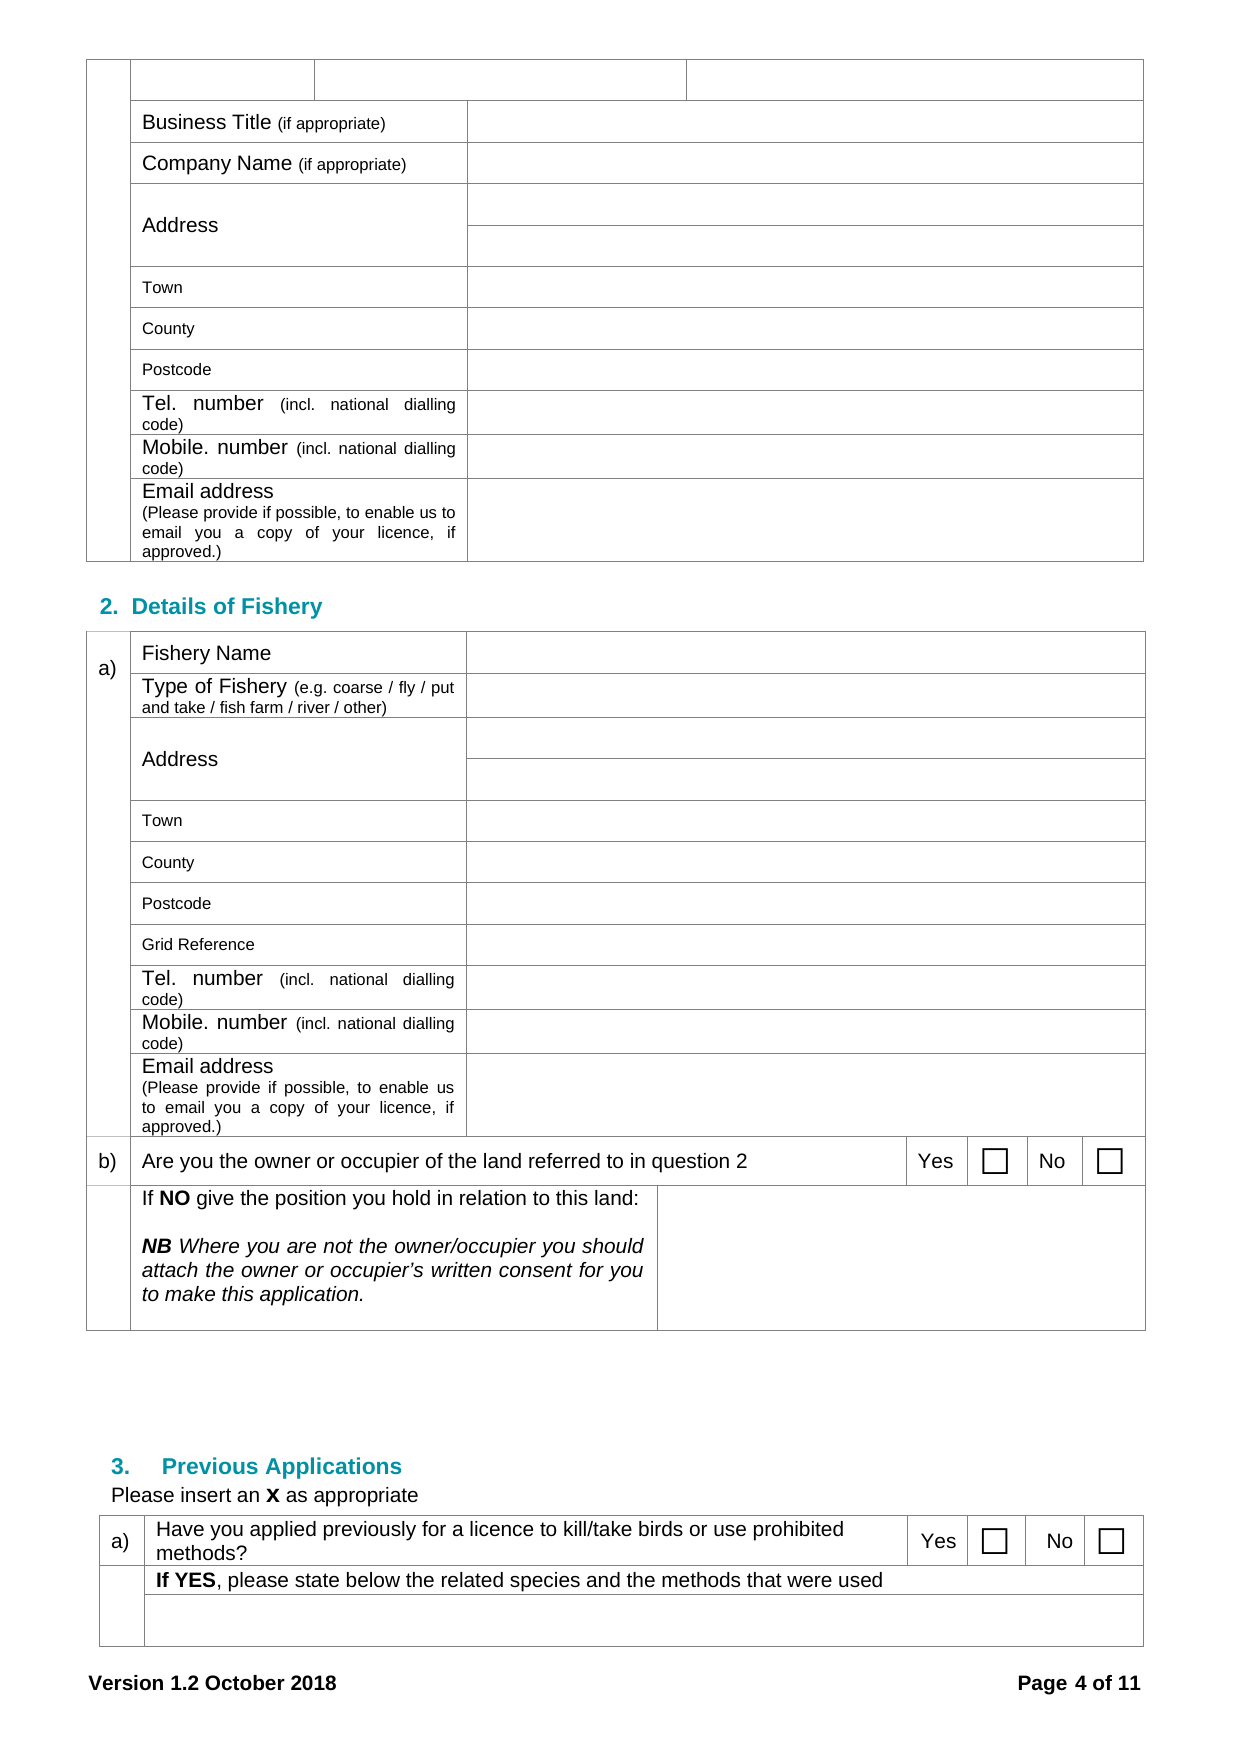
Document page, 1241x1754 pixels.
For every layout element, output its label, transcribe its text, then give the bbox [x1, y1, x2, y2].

table_cell If YES, please state below the related species and the methods that were used [145, 1566, 1143, 1594]
table_cell Have you applied previously for a licence to kill/take birds or use prohibited methods? [145, 1516, 907, 1564]
table_cell No [1026, 1516, 1084, 1564]
table_header [56, 59, 1163, 1427]
table_cell Yes [908, 1516, 967, 1564]
table_cell [100, 1566, 144, 1646]
table_cell [145, 1595, 1143, 1646]
table_cell 3. Previous Applications Please insert an x as appropriate [100, 1427, 1144, 1515]
table_cell a) [100, 1516, 144, 1564]
